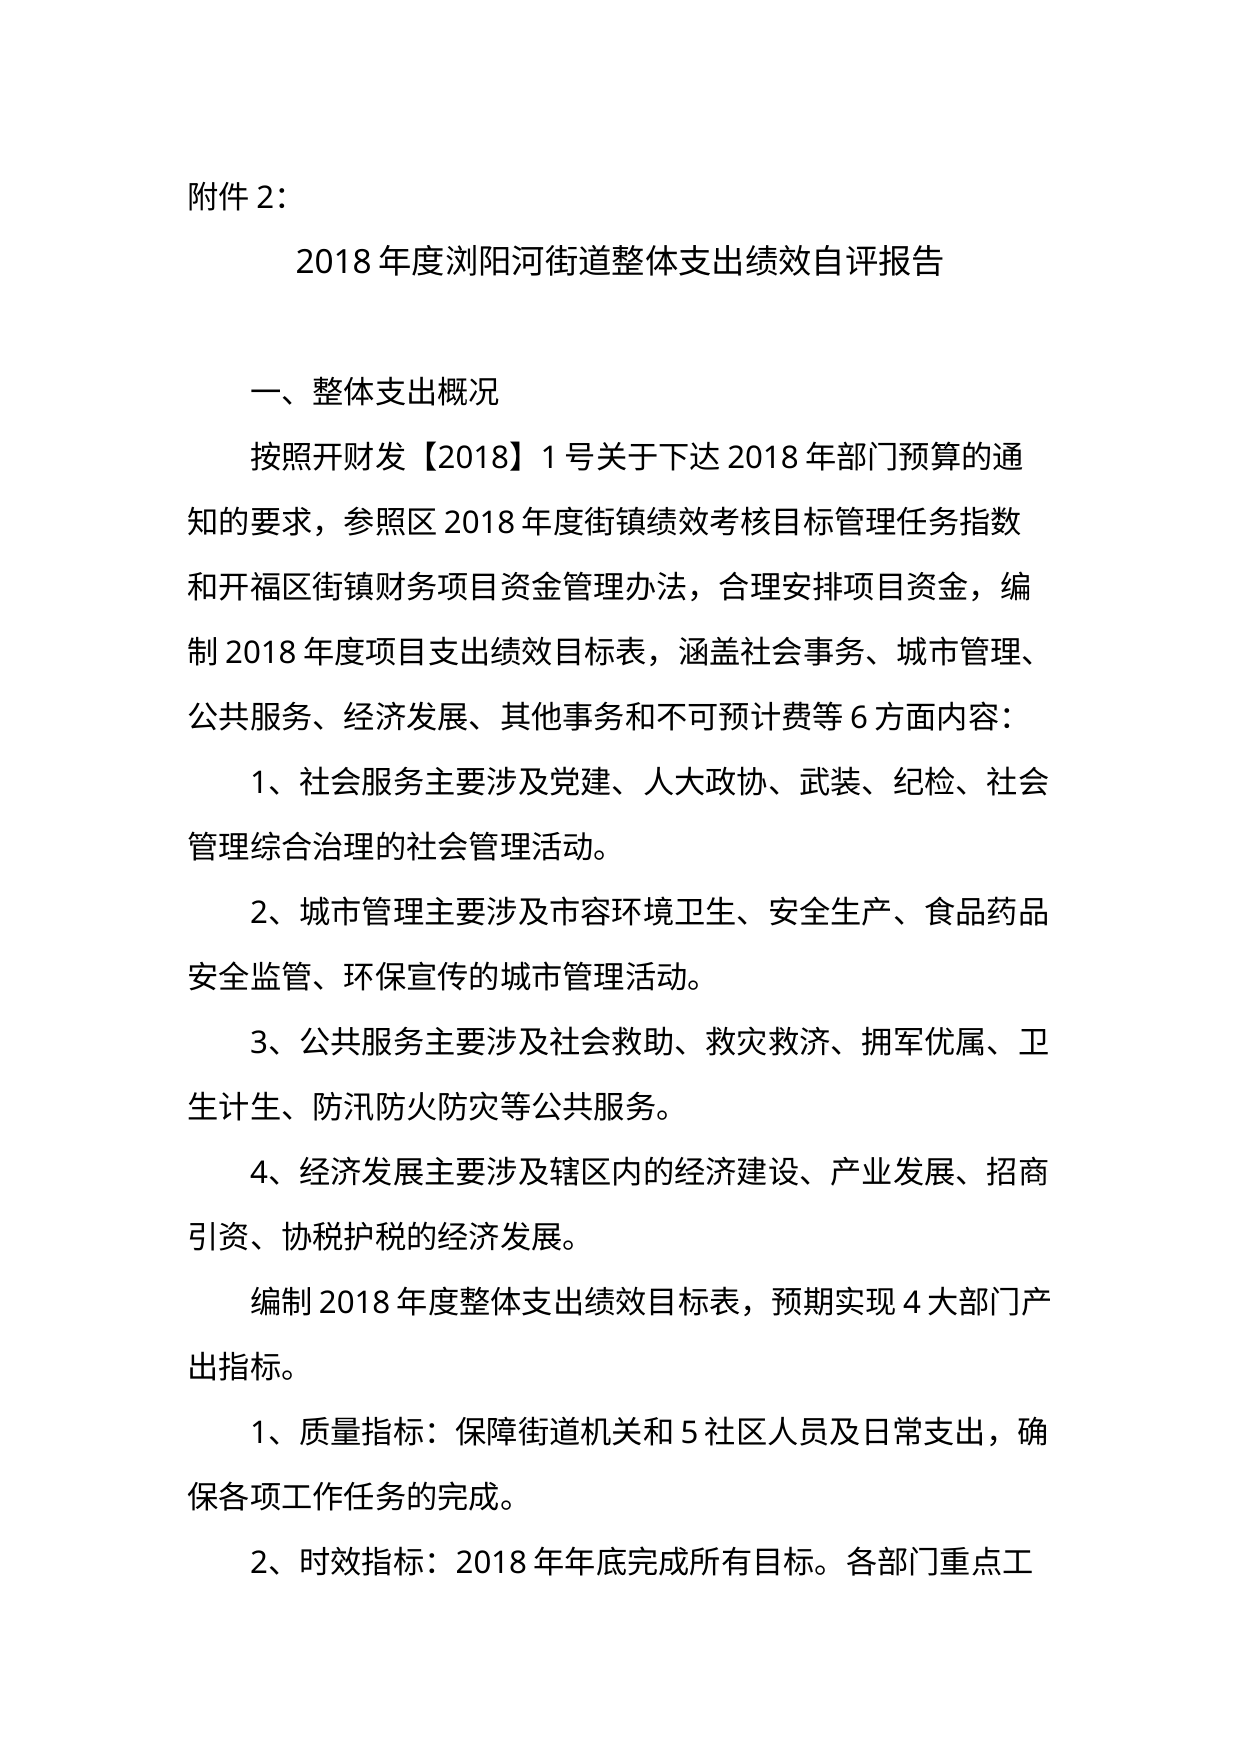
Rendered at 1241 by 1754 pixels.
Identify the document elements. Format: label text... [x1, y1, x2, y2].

list 社会服务主要涉及党建、人大政协、武装、纪检、社会管理综合治理的社会管理活动。 [187, 747, 1053, 877]
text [187, 1527, 1053, 1592]
list 公共服务主要涉及社会救助、救灾救济、拥军优属、卫生计生、防汛防火防灾等公共服务。 [187, 1007, 1053, 1137]
text 附件2： [187, 162, 1053, 227]
text 按照开财发【2018】1号关于下达2018年部门预算的通知的要求，参照区2018年度街镇绩效考核目标管理任务指数和开福区街镇财务项目资金管理办法，合理安排项目资金，编制2018年度项目支出绩效目标表，涵盖社会事务、城市管理、公共服务、经济发展、其他事务和不可预计费等6方面内容： [187, 422, 1053, 747]
list 经济发展主要涉及辖区内的经济建设、产业发展、招商引资、协税护税的经济发展。 [187, 1137, 1053, 1267]
list 1、质量指标：保障街道机关和5社区人员及日常支出，确保各项工作任务的完成。 [187, 1397, 1053, 1527]
text 一、整体支出概况 [187, 357, 1053, 422]
text 2018年度浏阳河街道整体支出绩效自评报告 [187, 227, 1053, 292]
list 城市管理主要涉及市容环境卫生、安全生产、食品药品安全监管、环保宣传的城市管理活动。 [187, 877, 1053, 1007]
list 编制2018年度整体支出绩效目标表，预期实现4大部门产出指标。 [187, 1267, 1053, 1397]
